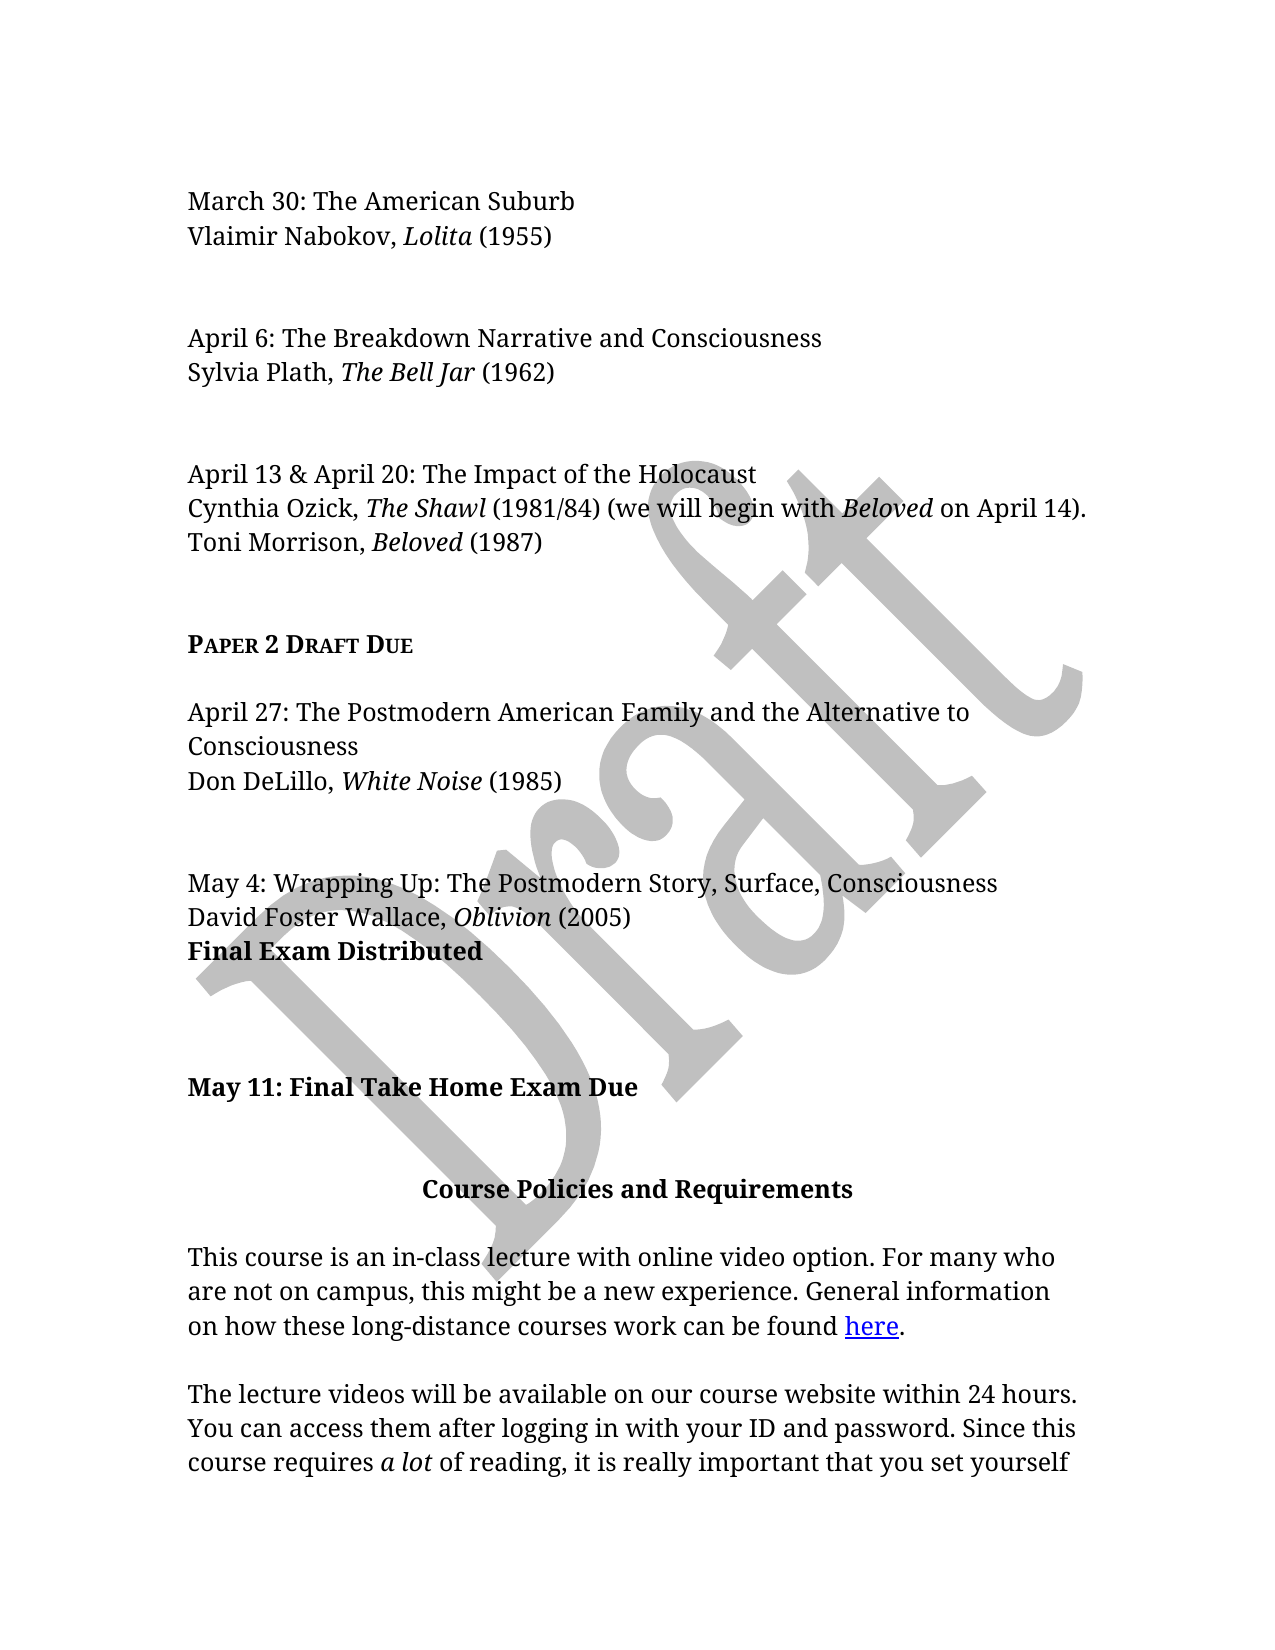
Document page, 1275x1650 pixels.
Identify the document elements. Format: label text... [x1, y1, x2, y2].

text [187, 1376, 1087, 1478]
text April 27: The Postmodern American Family and the Alternative to Consciousness [187, 695, 1087, 763]
text Final Exam Distributed [187, 933, 1087, 967]
text April 13 & April 20: The Impact of the Holocaust [187, 457, 1087, 491]
text Toni Morrison, Beloved (1987) [187, 525, 1087, 559]
text Paper 2 Draft Due [187, 627, 1087, 661]
text Course Policies and Requirements [187, 1172, 1087, 1206]
text May 4: Wrapping Up: The Postmodern Story, Surface, Consciousness [187, 865, 1087, 899]
text May 11: Final Take Home Exam Due [187, 1070, 1087, 1104]
text Sylvia Plath, The Bell Jar (1962) [187, 354, 1087, 388]
text This course is an in-class lecture with online video option. For many who are not on campus, this might be a new experience. General information on how these long-distance courses work can be found here. [187, 1240, 1087, 1342]
text Vlaimir Nabokov, Lolita (1955) [187, 218, 1087, 252]
text Cynthia Ozick, The Shawl (1981/84) (we will begin with Beloved on April 14). [187, 491, 1087, 525]
text April 6: The Breakdown Narrative and Consciousness [187, 320, 1087, 354]
text March 30: The American Suburb [187, 184, 1087, 218]
text David Foster Wallace, Oblivion (2005) [187, 899, 1087, 933]
text Don DeLillo, White Noise (1985) [187, 763, 1087, 797]
